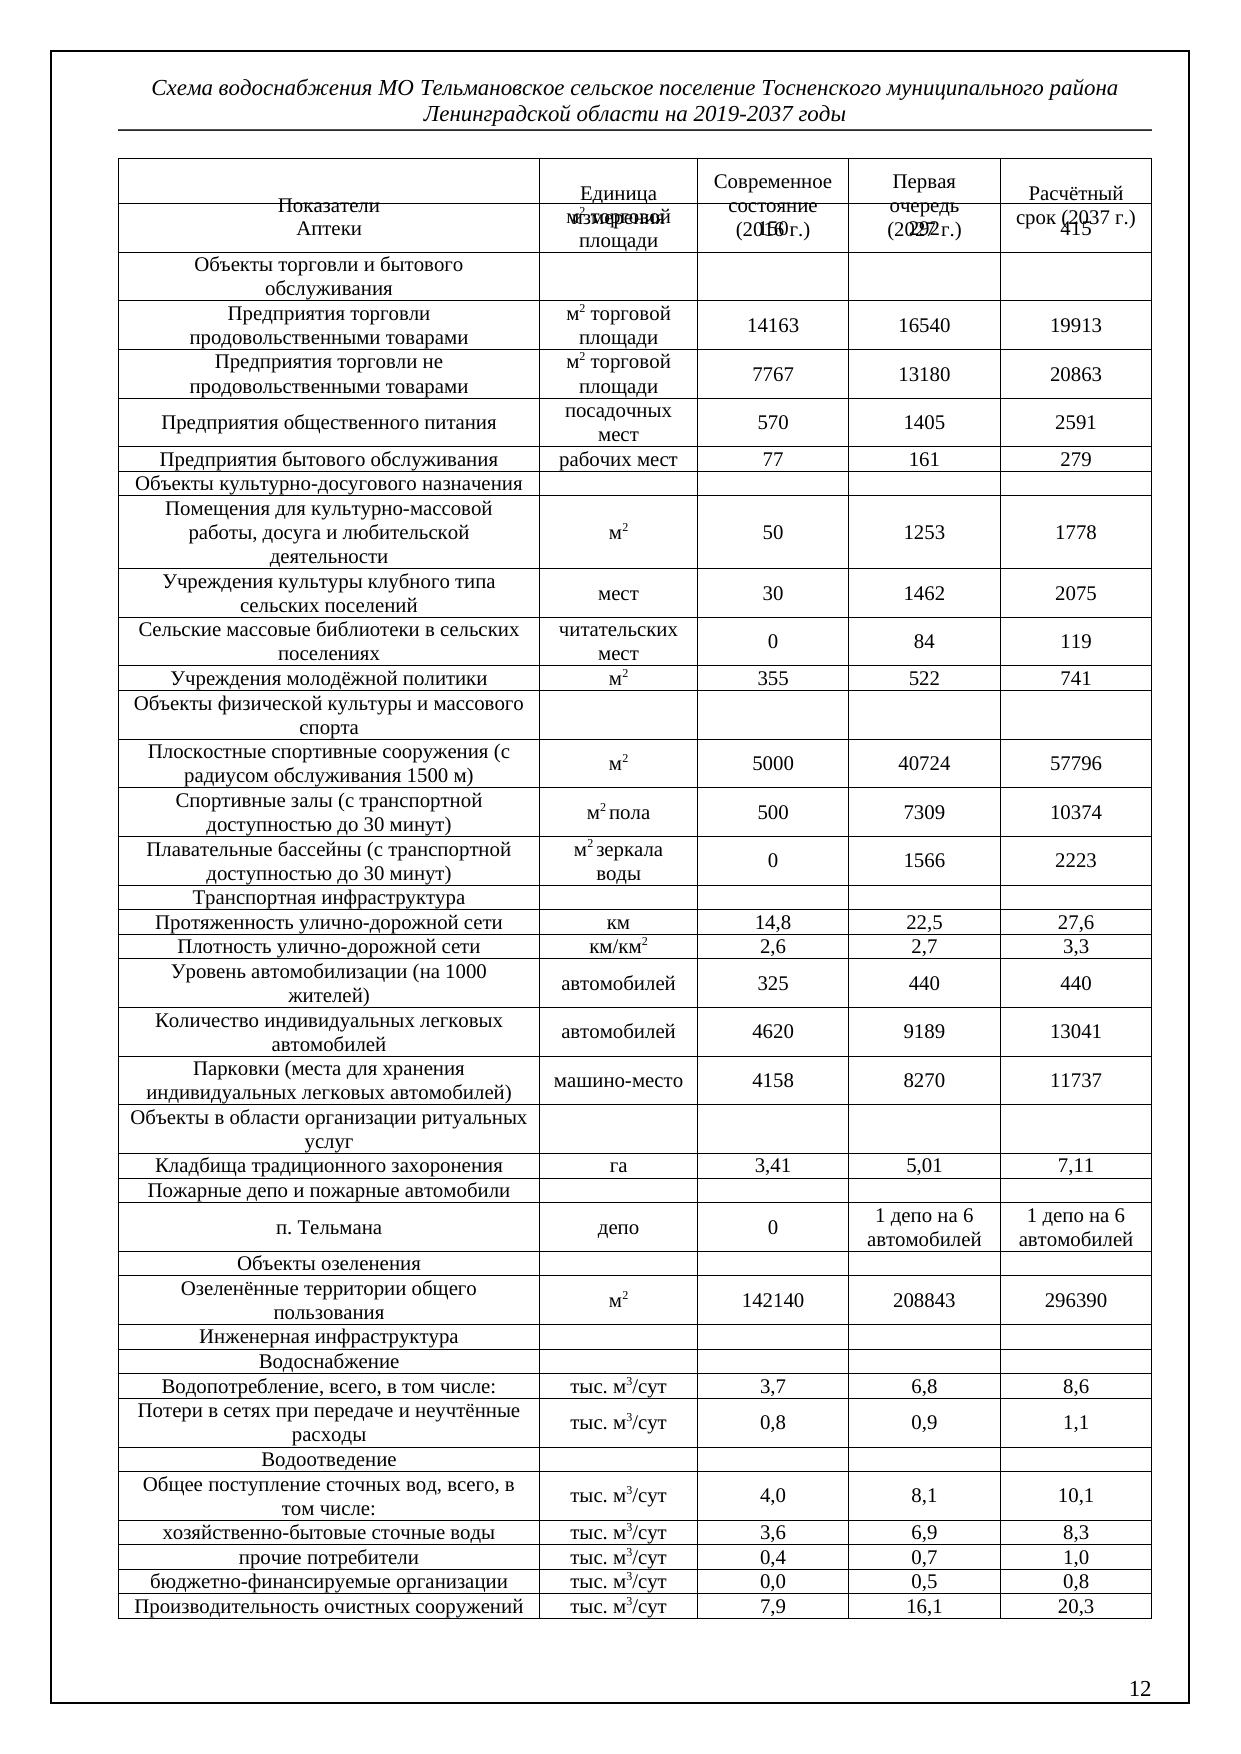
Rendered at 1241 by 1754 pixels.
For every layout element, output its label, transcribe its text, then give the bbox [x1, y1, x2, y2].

table_cell 2,6 [698, 935, 848, 958]
table_cell читательских мест [540, 618, 697, 665]
table_cell 0,0 [698, 1570, 848, 1593]
table_cell [1001, 1448, 1151, 1471]
table_cell [849, 886, 1000, 909]
table_cell м2 торговой площади [540, 350, 697, 398]
table_cell бюджетно-финансируемые организации [119, 1570, 539, 1593]
table_cell 7309 [849, 788, 1000, 836]
table_cell м2 пола [540, 788, 697, 836]
table_cell м2 [540, 666, 697, 690]
table_cell Плавательные бассейны (с транспортной доступностью до 30 минут) [119, 837, 539, 884]
table_cell 3,7 [698, 1374, 848, 1398]
table_cell 13180 [849, 350, 1000, 398]
table_cell км [540, 910, 697, 934]
table_cell посадочных мест [540, 399, 697, 446]
table_cell 3,41 [698, 1154, 848, 1177]
table_cell [540, 1179, 697, 1202]
table_cell 741 [1001, 666, 1151, 690]
table_cell 27,6 [1001, 910, 1151, 934]
table_cell [1001, 1252, 1151, 1275]
table_cell 0,4 [698, 1545, 848, 1569]
table_cell 57796 [1001, 740, 1151, 787]
table_cell Кладбища традиционного захоронения [119, 1154, 539, 1177]
table_header Показатели [119, 159, 539, 203]
table_cell Протяженность улично-дорожной сети [119, 910, 539, 934]
table_cell прочие потребители [119, 1545, 539, 1569]
table_cell [698, 1325, 848, 1348]
table_cell 20,3 [1001, 1594, 1151, 1618]
table_cell тыс. м3/сут [540, 1374, 697, 1398]
table_cell 1462 [849, 569, 1000, 617]
table_cell 9189 [849, 1008, 1000, 1056]
table_cell 0,7 [849, 1545, 1000, 1569]
table_cell [540, 691, 697, 739]
table_cell [540, 1105, 697, 1153]
table_cell 150 [698, 204, 848, 252]
table_cell 325 [698, 959, 848, 1007]
table_cell [698, 1350, 848, 1373]
table_cell [849, 1350, 1000, 1373]
table_cell м2 [540, 740, 697, 787]
table_cell 4,0 [698, 1472, 848, 1519]
table_cell 2075 [1001, 569, 1151, 617]
table_cell 77 [698, 447, 848, 471]
table_cell [540, 472, 697, 495]
table_cell Аптеки [119, 204, 539, 252]
table_cell м2 [540, 496, 697, 568]
table_cell [849, 1179, 1000, 1202]
table_cell 1 депо на 6 автомобилей [1001, 1203, 1151, 1251]
table_cell Потери в сетях при передаче и неучтённые расходы [119, 1399, 539, 1446]
table_cell 142140 [698, 1276, 848, 1324]
table_cell хозяйственно-бытовые сточные воды [119, 1521, 539, 1544]
table_cell 0,9 [849, 1399, 1000, 1446]
table_header Современное состояние (2016 г.) [698, 159, 848, 203]
table_cell га [540, 1154, 697, 1177]
table_cell 1 депо на 6 автомобилей [849, 1203, 1000, 1251]
table_cell 4620 [698, 1008, 848, 1056]
table_cell тыс. м3/сут [540, 1545, 697, 1569]
table_cell Помещения для культурно-массовой работы, досуга и любительской деятельности [119, 496, 539, 568]
table_cell Объекты в области организации ритуальных услуг [119, 1105, 539, 1153]
table_cell м2 зеркала воды [540, 837, 697, 884]
table_cell тыс. м3/сут [540, 1399, 697, 1446]
table_cell депо [540, 1203, 697, 1251]
table_cell Учреждения молодёжной политики [119, 666, 539, 690]
table_cell [1001, 1105, 1151, 1153]
table_cell 279 [1001, 447, 1151, 471]
table_cell Уровень автомобилизации (на 1000 жителей) [119, 959, 539, 1007]
table_cell 440 [849, 959, 1000, 1007]
table_cell 11737 [1001, 1057, 1151, 1104]
table_cell 10374 [1001, 788, 1151, 836]
table_cell тыс. м3/сут [540, 1521, 697, 1544]
table_cell 570 [698, 399, 848, 446]
table_cell 0,8 [698, 1399, 848, 1446]
table_cell 415 [1001, 204, 1151, 252]
table_cell [540, 886, 697, 909]
table_cell Количество индивидуальных легковых автомобилей [119, 1008, 539, 1056]
table_cell м2 торговой площади [540, 204, 697, 252]
table_cell 6,8 [849, 1374, 1000, 1398]
table_cell мест [540, 569, 697, 617]
table_cell 355 [698, 666, 848, 690]
table_cell 10,1 [1001, 1472, 1151, 1519]
table_cell Объекты торговли и бытового обслуживания [119, 253, 539, 300]
table_cell машино-место [540, 1057, 697, 1104]
table_cell 7767 [698, 350, 848, 398]
table_cell 292 [849, 204, 1000, 252]
table_cell 14163 [698, 301, 848, 349]
table_cell 1566 [849, 837, 1000, 884]
table_cell [849, 1105, 1000, 1153]
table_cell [119, 1594, 539, 1618]
table_cell 440 [1001, 959, 1151, 1007]
table_cell 296390 [1001, 1276, 1151, 1324]
table_cell Парковки (места для хранения индивидуальных легковых автомобилей) [119, 1057, 539, 1104]
table_cell 0 [698, 1203, 848, 1251]
table_cell [698, 1252, 848, 1275]
table_header Расчётный срок (2037 г.) [1001, 159, 1151, 203]
table_cell 0 [698, 837, 848, 884]
table_cell 119 [1001, 618, 1151, 665]
table_cell [1001, 691, 1151, 739]
table_cell [540, 1252, 697, 1275]
table_cell Объекты культурно-досугового назначения [119, 472, 539, 495]
table_cell тыс. м3/сут [540, 1594, 697, 1618]
table_cell Общее поступление сточных вод, всего, в том числе: [119, 1472, 539, 1519]
table_cell [540, 253, 697, 300]
table_cell [540, 1350, 697, 1373]
table_cell [849, 1325, 1000, 1348]
table_cell 8,1 [849, 1472, 1000, 1519]
table_cell Спортивные залы (с транспортной доступностью до 30 минут) [119, 788, 539, 836]
table_cell Водоснабжение [119, 1350, 539, 1373]
table_cell [849, 1252, 1000, 1275]
table_header Единица измерения [540, 159, 697, 203]
table_cell Плотность улично-дорожной сети [119, 935, 539, 958]
table_cell автомобилей [540, 959, 697, 1007]
table_cell [849, 691, 1000, 739]
table_cell 2,7 [849, 935, 1000, 958]
table_cell 3,3 [1001, 935, 1151, 958]
table_cell [1001, 886, 1151, 909]
table_cell Объекты озеленения [119, 1252, 539, 1275]
table_cell [1001, 1325, 1151, 1348]
table_cell [1001, 1179, 1151, 1202]
table_cell Предприятия торговли не продовольственными товарами [119, 350, 539, 398]
table_cell 1,1 [1001, 1399, 1151, 1446]
table_cell Водопотребление, всего, в том числе: [119, 1374, 539, 1398]
table_cell 1253 [849, 496, 1000, 568]
table_cell Плоскостные спортивные сооружения (с радиусом обслуживания 1500 м) [119, 740, 539, 787]
table_cell [698, 886, 848, 909]
table_cell м2 торговой площади [540, 301, 697, 349]
table_cell 0,5 [849, 1570, 1000, 1593]
table_cell 1778 [1001, 496, 1151, 568]
table_cell [1001, 1350, 1151, 1373]
table_cell 16540 [849, 301, 1000, 349]
table_cell [698, 253, 848, 300]
table_cell 2591 [1001, 399, 1151, 446]
table_cell 8,3 [1001, 1521, 1151, 1544]
table_cell 0 [698, 618, 848, 665]
table_cell 8,6 [1001, 1374, 1151, 1398]
table_cell [698, 1179, 848, 1202]
table_cell 3,6 [698, 1521, 848, 1544]
table_cell [698, 691, 848, 739]
table_cell [849, 253, 1000, 300]
table_cell Предприятия торговли продовольственными товарами [119, 301, 539, 349]
table_cell 20863 [1001, 350, 1151, 398]
table_cell [1001, 253, 1151, 300]
table_cell 5000 [698, 740, 848, 787]
table_cell 50 [698, 496, 848, 568]
table_cell автомобилей [540, 1008, 697, 1056]
table_cell 208843 [849, 1276, 1000, 1324]
table_cell 13041 [1001, 1008, 1151, 1056]
table_cell [698, 472, 848, 495]
table_cell 1405 [849, 399, 1000, 446]
table_cell [698, 1448, 848, 1471]
table_cell тыс. м3/сут [540, 1570, 697, 1593]
table_cell п. Тельмана [119, 1203, 539, 1251]
table_cell Учреждения культуры клубного типа сельских поселений [119, 569, 539, 617]
table_cell 30 [698, 569, 848, 617]
table_cell м2 [540, 1276, 697, 1324]
table_cell [540, 1448, 697, 1471]
table_cell Водоотведение [119, 1448, 539, 1471]
table_cell 1,0 [1001, 1545, 1151, 1569]
table_cell 4158 [698, 1057, 848, 1104]
table_cell км/км2 [540, 935, 697, 958]
table_cell Инженерная инфраструктура [119, 1325, 539, 1348]
table_cell рабочих мест [540, 447, 697, 471]
table_cell [698, 1105, 848, 1153]
table_cell 7,11 [1001, 1154, 1151, 1177]
table_cell Транспортная инфраструктура [119, 886, 539, 909]
table_cell 161 [849, 447, 1000, 471]
table_cell 2223 [1001, 837, 1151, 884]
table_header Первая очередь (2027 г.) [849, 159, 1000, 203]
table_cell [1001, 472, 1151, 495]
table_cell 14,8 [698, 910, 848, 934]
table_cell [540, 1325, 697, 1348]
table_cell 500 [698, 788, 848, 836]
table_cell 84 [849, 618, 1000, 665]
table_cell 5,01 [849, 1154, 1000, 1177]
table_cell Озеленённые территории общего пользования [119, 1276, 539, 1324]
table_cell 0,8 [1001, 1570, 1151, 1593]
table_cell Предприятия общественного питания [119, 399, 539, 446]
table_cell тыс. м3/сут [540, 1472, 697, 1519]
table_cell 40724 [849, 740, 1000, 787]
table_cell Предприятия бытового обслуживания [119, 447, 539, 471]
table_cell 8270 [849, 1057, 1000, 1104]
table_cell 7,9 [698, 1594, 848, 1618]
table_cell 522 [849, 666, 1000, 690]
table_cell Объекты физической культуры и массового спорта [119, 691, 539, 739]
table_cell Сельские массовые библиотеки в сельских поселениях [119, 618, 539, 665]
table_cell 19913 [1001, 301, 1151, 349]
table_cell Пожарные депо и пожарные автомобили [119, 1179, 539, 1202]
table_cell [849, 1448, 1000, 1471]
table_cell [849, 472, 1000, 495]
table_cell 16,1 [849, 1594, 1000, 1618]
table_cell 6,9 [849, 1521, 1000, 1544]
table_cell 22,5 [849, 910, 1000, 934]
